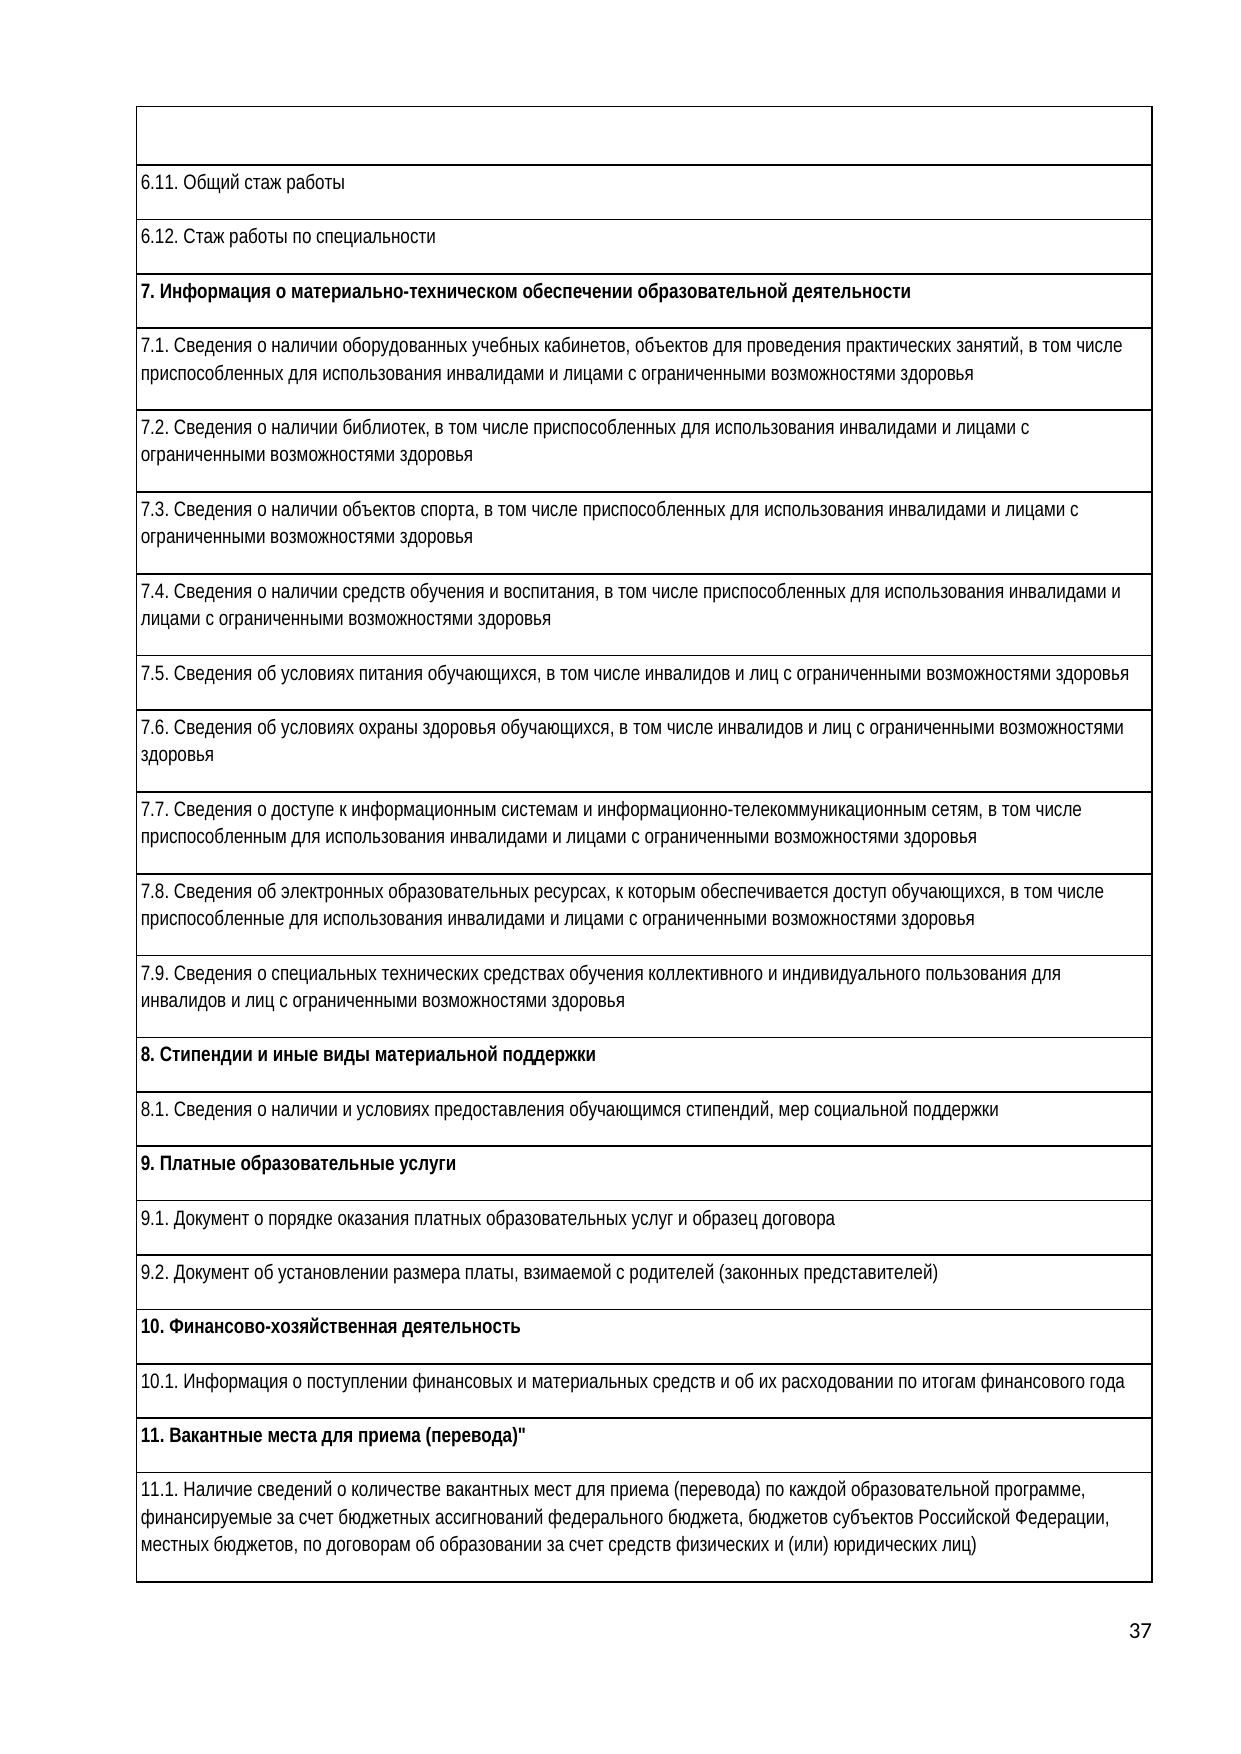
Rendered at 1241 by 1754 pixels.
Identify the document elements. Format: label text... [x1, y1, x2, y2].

table_cell 7.6. Сведения об условиях охраны здоровья обучающихся, в том числе инвалидов и лиц с ограниченными возможностями здоровья [137, 711, 1151, 791]
table_cell 6.12. Стаж работы по специальности [137, 220, 1151, 273]
table_cell 11.1. Наличие сведений о количестве вакантных мест для приема (перевода) по каждой образовательной программе, финансируемые за счет бюджетных ассигнований федерального бюджета, бюджетов субъектов Российской Федерации, местных бюджетов, по договорам об образовании за счет средств физических и (или) юридических лиц) [137, 1473, 1151, 1581]
table_cell 8.1. Сведения о наличии и условиях предоставления обучающимся стипендий, мер социальной поддержки [137, 1093, 1151, 1145]
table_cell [137, 107, 1151, 164]
table_cell 8. Стипендии и иные виды материальной поддержки [137, 1038, 1151, 1091]
table_cell 11. Вакантные места для приема (перевода)" [137, 1419, 1151, 1472]
table_cell 7.7. Сведения о доступе к информационным системам и информационно-телекоммуникационным сетям, в том числе приспособленным для использования инвалидами и лицами с ограниченными возможностями здоровья [137, 793, 1151, 873]
table_cell 7.9. Сведения о специальных технических средствах обучения коллективного и индивидуального пользования для инвалидов и лиц с ограниченными возможностями здоровья [137, 956, 1151, 1037]
table_cell 6.11. Общий стаж работы [137, 166, 1151, 218]
table_cell 7.2. Сведения о наличии библиотек, в том числе приспособленных для использования инвалидами и лицами с ограниченными возможностями здоровья [137, 411, 1151, 491]
table_cell 10. Финансово-хозяйственная деятельность [137, 1310, 1151, 1363]
table_cell 10.1. Информация о поступлении финансовых и материальных средств и об их расходовании по итогам финансового года [137, 1365, 1151, 1417]
table_cell 9. Платные образовательные услуги [137, 1147, 1151, 1200]
table_cell 7.5. Сведения об условиях питания обучающихся, в том числе инвалидов и лиц с ограниченными возможностями здоровья [137, 656, 1151, 709]
table_cell 7.4. Сведения о наличии средств обучения и воспитания, в том числе приспособленных для использования инвалидами и лицами с ограниченными возможностями здоровья [137, 575, 1151, 655]
table_cell 9.2. Документ об установлении размера платы, взимаемой с родителей (законных представителей) [137, 1256, 1151, 1308]
table_cell 7.8. Сведения об электронных образовательных ресурсах, к которым обеспечивается доступ обучающихся, в том числе приспособленные для использования инвалидами и лицами с ограниченными возможностями здоровья [137, 875, 1151, 955]
table_cell 9.1. Документ о порядке оказания платных образовательных услуг и образец договора [137, 1201, 1151, 1254]
table_cell 7.1. Сведения о наличии оборудованных учебных кабинетов, объектов для проведения практических занятий, в том числе приспособленных для использования инвалидами и лицами с ограниченными возможностями здоровья [137, 329, 1151, 409]
table_cell 7.3. Сведения о наличии объектов спорта, в том числе приспособленных для использования инвалидами и лицами с ограниченными возможностями здоровья [137, 493, 1151, 573]
table_cell 7. Информация о материально-техническом обеспечении образовательной деятельности [137, 275, 1151, 327]
